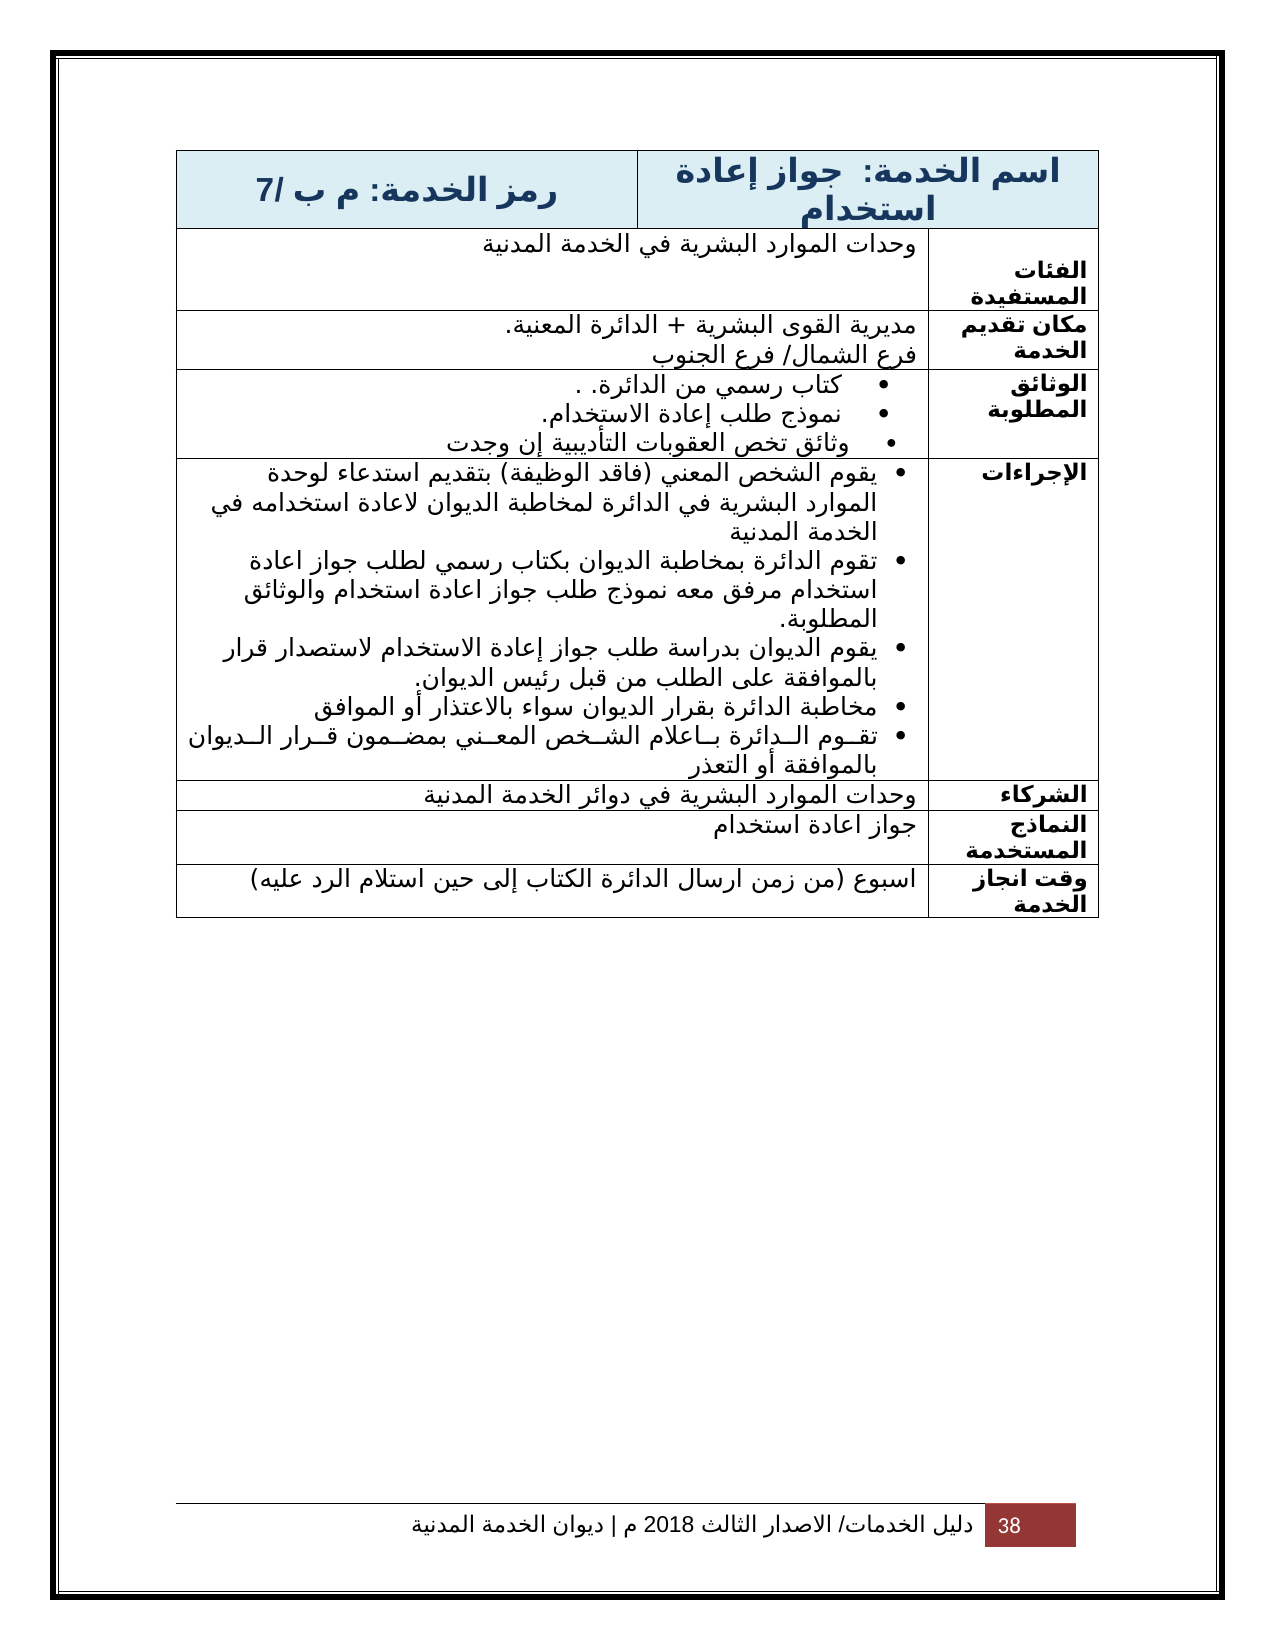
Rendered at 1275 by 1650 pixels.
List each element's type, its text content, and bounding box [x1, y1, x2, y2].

table_cell وحدات الموارد البشرية في الخدمة المدنية [177, 229, 928, 310]
table_cell يقوم الشخص المعني (فاقد الوظيفة) بتقديم استدعاء لوحدة الموارد البشرية في الدائرة لمخاطبة الديوان لاعادة استخدامه في الخدمة المدنية تقوم الدائرة بمخاطبة الديوان بكتاب رسمي لطلب جواز اعادة استخدام مرفق معه نموذج طلب جواز اعادة استخدام والوثائق المطلوبة. يقوم الديوان بدراسة طلب جواز إعادة الاستخدام لاستصدار قرار بالموافقة على الطلب من قبل رئيس الديوان. مخاطبة الدائرة بقرار الديوان سواء بالاعتذار أو الموافق تقوم الدائرة باعلام الشخص المعني بمضمون قرار الديوان بالموافقة أو التعذر [177, 459, 928, 779]
table_cell الإجراءات [929, 459, 1098, 779]
table_cell اسبوع (من زمن ارسال الدائرة الكتاب إلى حين استلام الرد عليه) [177, 865, 928, 917]
table_cell وقت انجاز الخدمة [929, 865, 1098, 917]
table_cell الفئات المستفيدة [929, 229, 1098, 310]
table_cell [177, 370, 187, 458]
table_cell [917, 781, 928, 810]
table_header رمز الخدمة: م ب /7 [177, 151, 637, 228]
table_cell مكان تقديم الخدمة [929, 311, 1098, 369]
table_header اسم الخدمة: جواز إعادة استخدام [638, 151, 1098, 228]
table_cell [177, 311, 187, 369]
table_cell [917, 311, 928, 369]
table_cell النماذج المستخدمة [929, 811, 1098, 863]
table_cell جواز اعادة استخدام [177, 811, 928, 863]
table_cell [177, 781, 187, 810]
table_cell الوثائق المطلوبة [929, 370, 1098, 458]
table_cell الشركاء [929, 781, 1098, 810]
